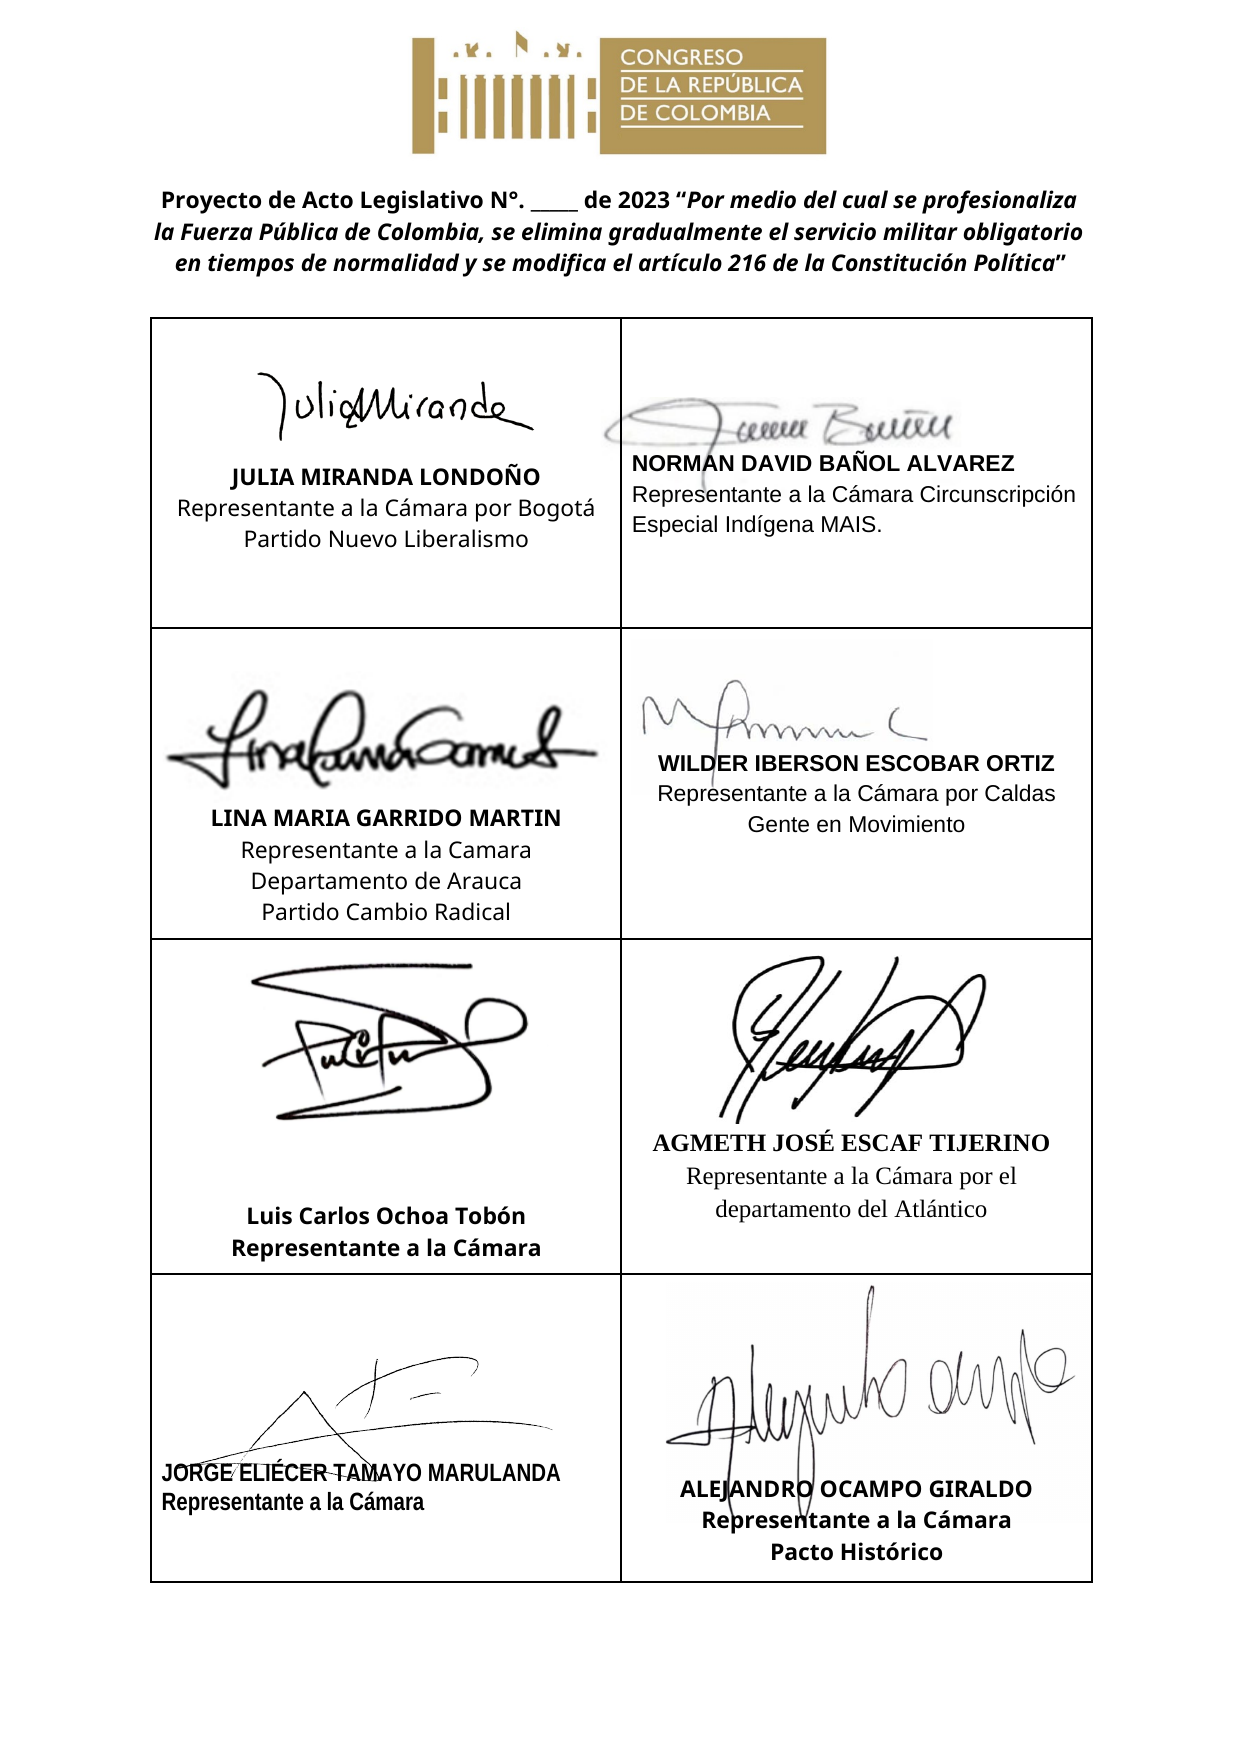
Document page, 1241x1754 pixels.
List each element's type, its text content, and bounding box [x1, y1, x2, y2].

picture [703, 950, 999, 1124]
table_cell WILDER IBERSON ESCOBAR ORTIZ Representante a la Cámara por Caldas Gente en Movimiento [622, 629, 1091, 938]
table_cell LINA MARIA GARRIDO MARTIN Representante a la Camara Departamento de Arauca Partido Cambio Radical [152, 629, 620, 938]
table_cell NORMAN DAVID BAÑOL ALVAREZ Representante a la Cámara Circunscripción Especial Indígena MAIS. [622, 319, 1091, 627]
picture [217, 360, 556, 461]
picture [407, 27, 833, 165]
table_cell Luis Carlos Ochoa Tobón Representante a la Cámara [152, 940, 620, 1273]
table_cell ALEJANDRO OCAMPO GIRALDO Representante a la Cámara Pacto Histórico [622, 1275, 1091, 1581]
table_cell JORGE ELIÉCER TAMAYO MARULANDA Representante a la Cámara [152, 1275, 620, 1581]
picture [162, 671, 610, 803]
table_cell AGMETH JOSÉ ESCAF TIJERINO Representante a la Cámara por el departamento del Atlántico [622, 940, 1091, 1273]
table_cell JULIA MIRANDA LONDOÑO Representante a la Cámara por Bogotá Partido Nuevo Liberalismo [152, 319, 620, 627]
